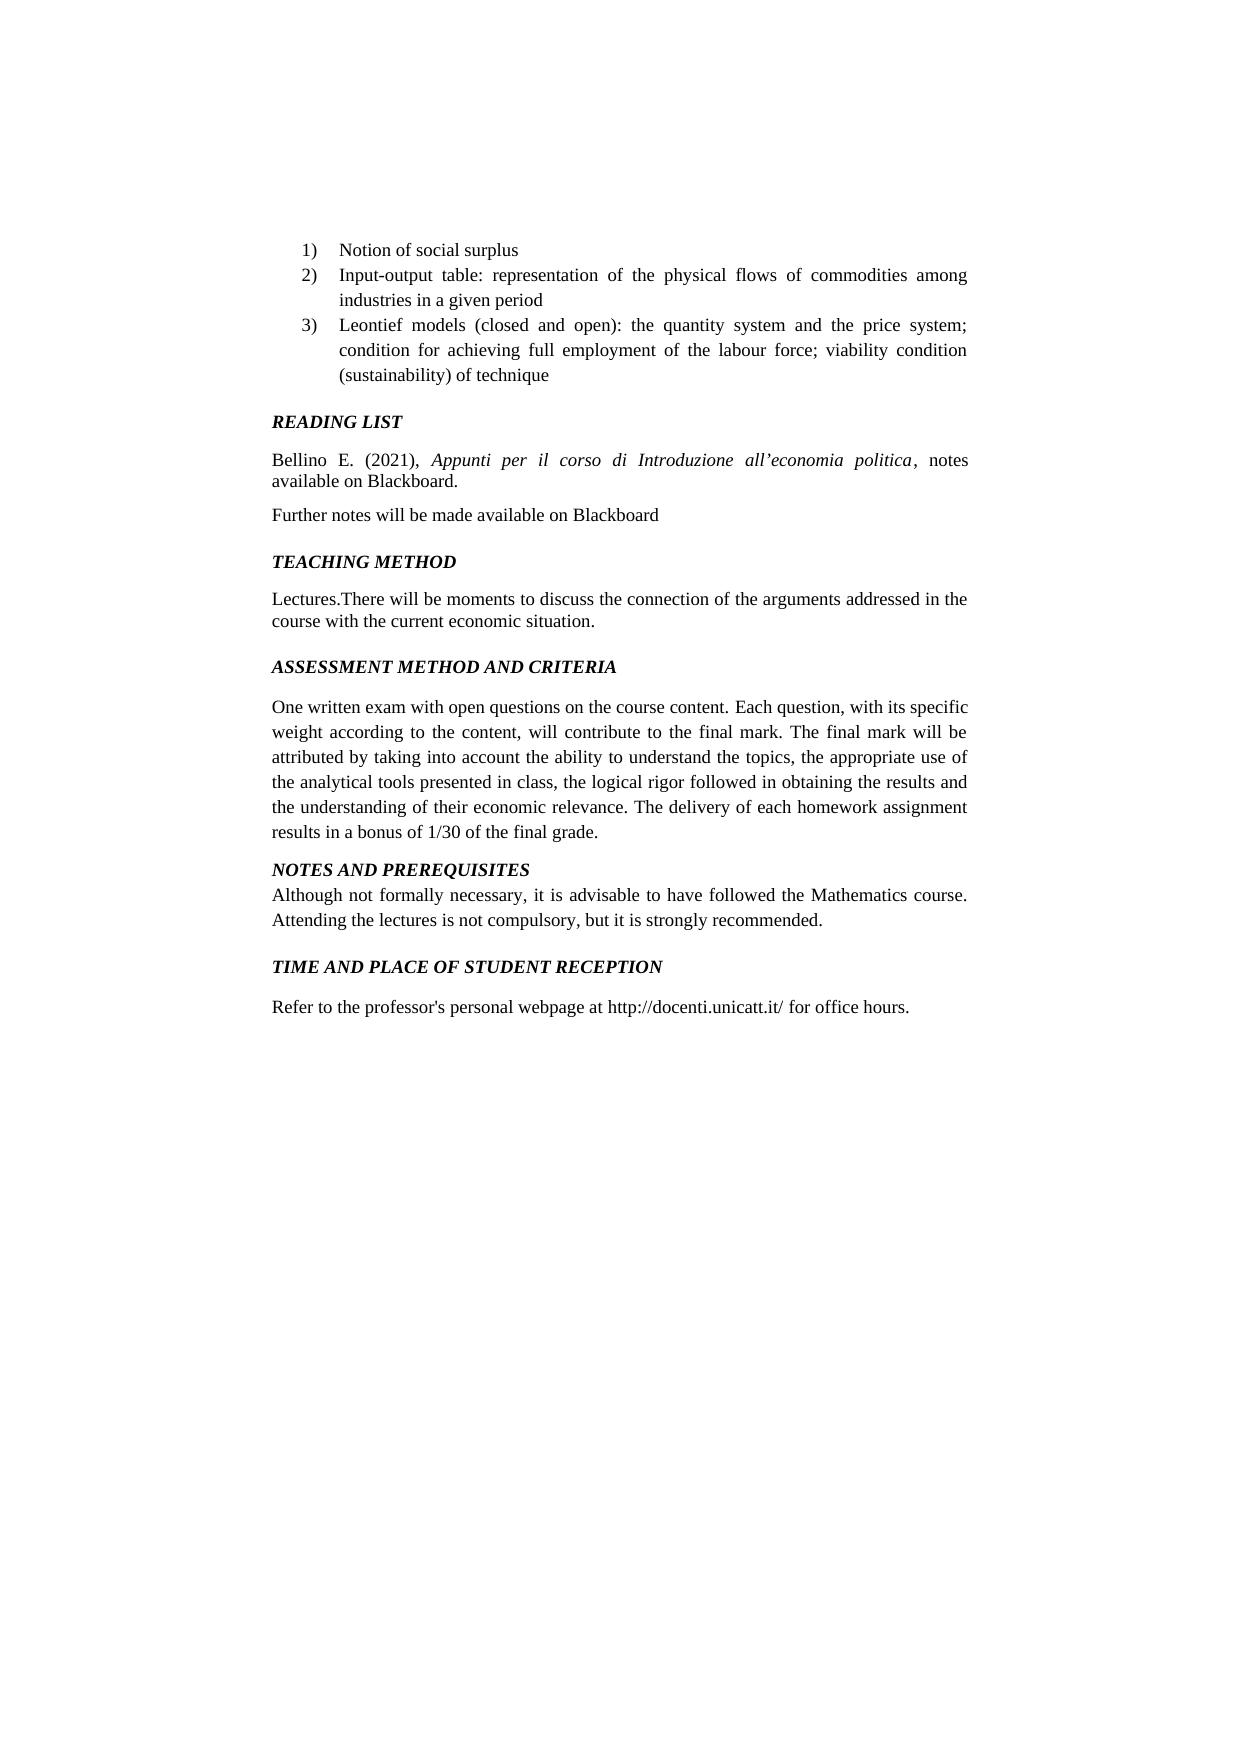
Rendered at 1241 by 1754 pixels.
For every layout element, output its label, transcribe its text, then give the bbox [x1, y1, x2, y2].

list Leontief models (closed and open): the quantity system and the price system; condition for achieving full employment of the labour force; viability condition (sustainability) of technique [301, 311, 968, 386]
text One written exam with open questions on the course content. Each question, with its specific weight according to the content, will contribute to the final mark. The final mark will be attributed by taking into account the ability to understand the topics, the appropriate use of the analytical tools presented in class, the logical rigor followed in obtaining the results and the understanding of their economic relevance. The delivery of each homework assignment results in a bonus of 1/30 of the final grade. [272, 693, 968, 843]
list Notion of social surplus [301, 236, 968, 261]
subtitle Reading list [272, 411, 968, 433]
subtitle teaching method [272, 551, 968, 572]
text Although not formally necessary, it is advisable to have followed the Mathematics course. Attending the lectures is not compulsory, but it is strongly recommended. [272, 881, 968, 931]
text Bellino E. (2021), Appunti per il corso di Introduzione all’economia politica, notes available on Blackboard. [272, 448, 968, 492]
text Further notes will be made available on Blackboard [272, 504, 968, 526]
text Refer to the professor's personal webpage at http://docenti.unicatt.it/ for office hours. [272, 993, 969, 1018]
list Input-output table: representation of the physical flows of commodities among industries in a given period [301, 261, 968, 311]
text NOTES AND PREREQUISITES [272, 856, 968, 881]
subtitle time and place of student reception [272, 956, 968, 977]
subtitle assessment METhod and criteria [272, 656, 968, 678]
text Lectures.There will be moments to discuss the connection of the arguments addressed in the course with the current economic situation. [272, 588, 968, 631]
